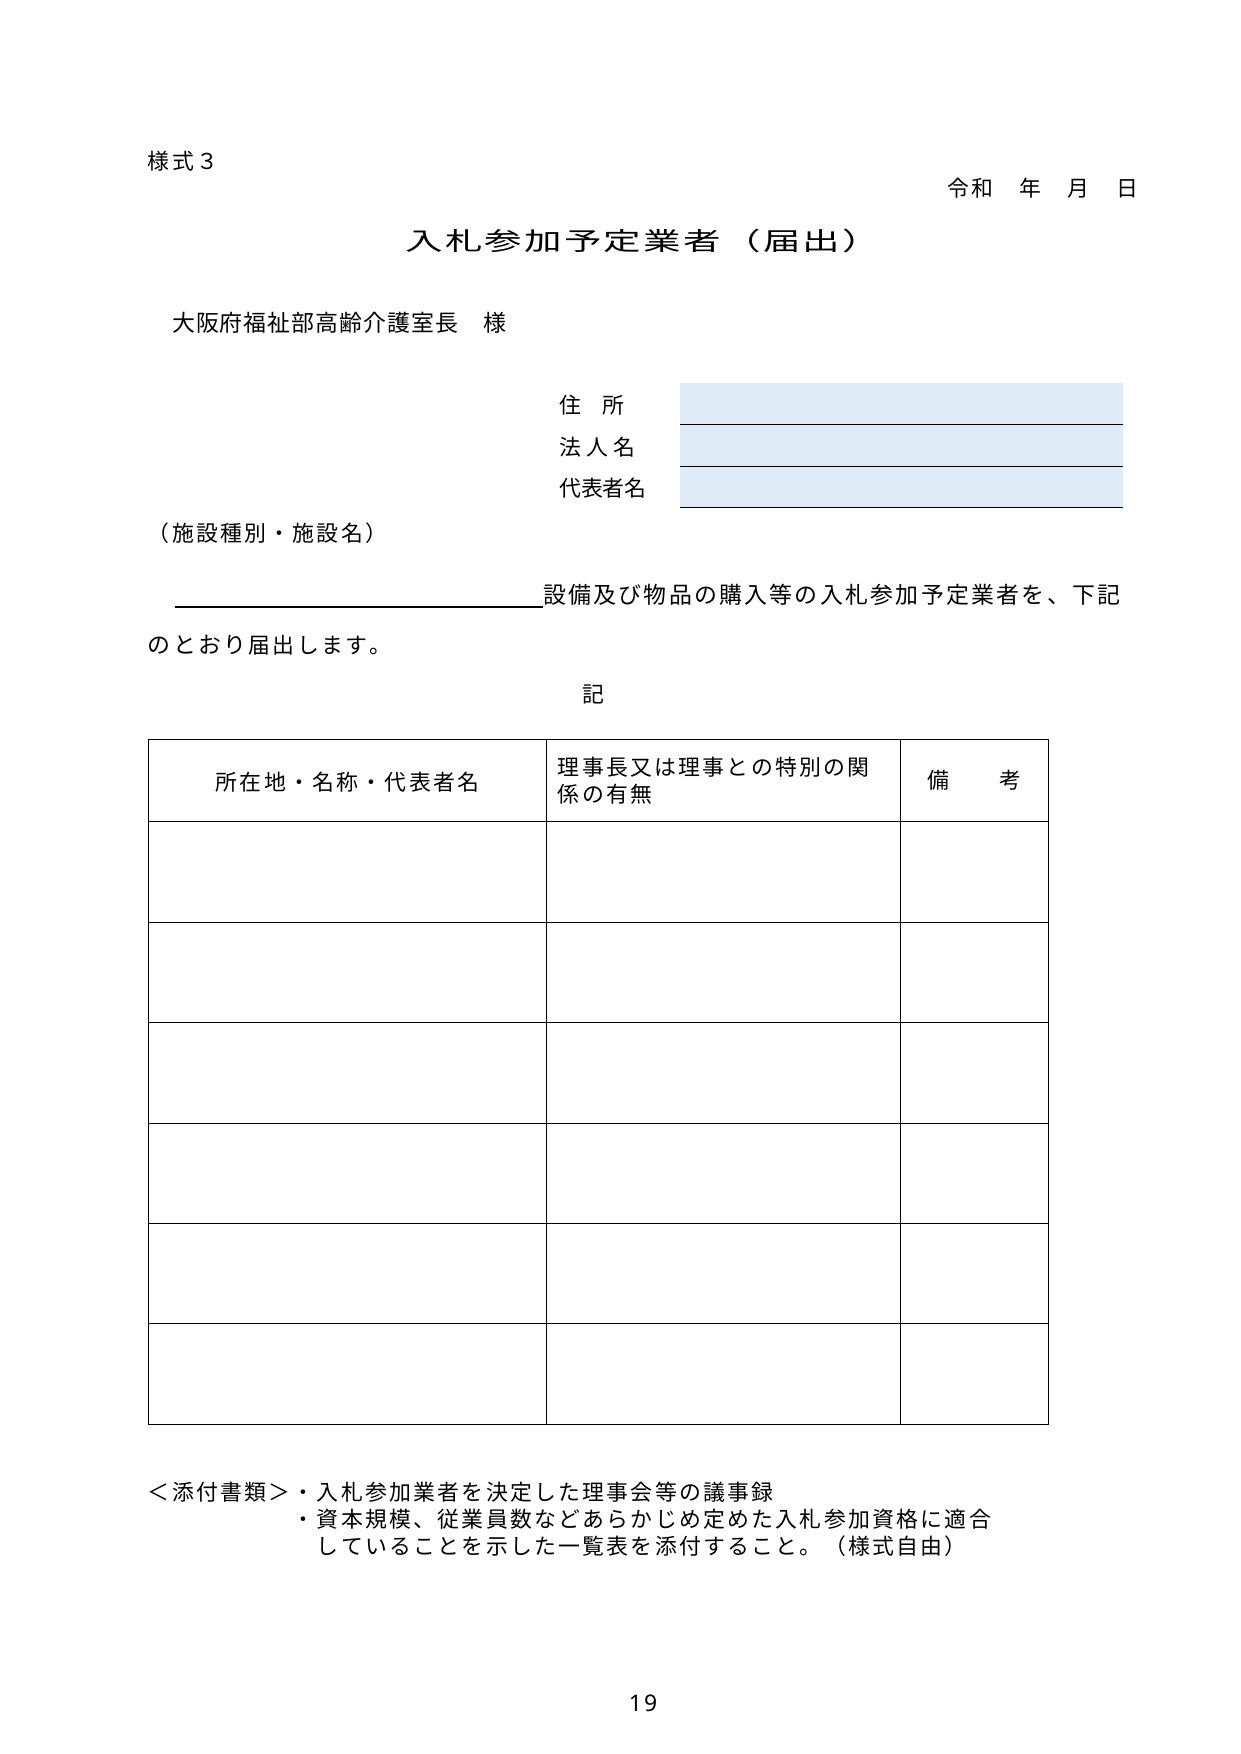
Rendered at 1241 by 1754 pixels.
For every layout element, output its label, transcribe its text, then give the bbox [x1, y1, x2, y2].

table_cell [680, 467, 1123, 507]
table_cell [547, 1224, 900, 1323]
table_cell [149, 1124, 546, 1223]
table_header 所在地・名称・代表者名 [149, 740, 546, 821]
table_cell [547, 1023, 900, 1122]
table_cell [901, 1023, 1048, 1122]
table_cell [547, 1324, 900, 1424]
table_cell [149, 1023, 546, 1122]
table_cell [149, 822, 546, 922]
table_cell [149, 1324, 546, 1424]
table_header 住所 [548, 383, 680, 424]
text していることを示した一覧表を添付すること。（様式自由） [148, 1533, 1138, 1560]
text ・資本規模、従業員数などあらかじめ定めた入札参加資格に適合 [148, 1506, 1138, 1533]
table_cell [901, 923, 1048, 1022]
text 様式３ [148, 148, 1138, 175]
text ＜添付書類＞・入札参加業者を決定した理事会等の議事録 [148, 1479, 1138, 1506]
text 大阪府福祉部高齢介護室長 様 [148, 310, 1138, 337]
text 記 [148, 677, 1138, 709]
text 入札参加予定業者（届出） [148, 229, 1138, 256]
text 設備及び物品の購入等の入札参加予定業者を、下記のとおり届出します。 [148, 577, 1138, 660]
table_cell [901, 822, 1048, 922]
table_cell [901, 1324, 1048, 1424]
table_header 理事長又は理事との特別の関係の有無 [547, 740, 900, 821]
table_cell 法人名 [548, 424, 680, 466]
table_header 備 考 [901, 740, 1048, 821]
text （施設種別・施設名） [148, 516, 1138, 548]
table_cell [680, 425, 1123, 466]
table_cell [547, 822, 900, 922]
table_cell 代表者名 [548, 466, 680, 507]
table_cell [901, 1124, 1048, 1223]
table_header [680, 383, 1123, 424]
table_cell [149, 1224, 546, 1323]
table_cell [149, 923, 546, 1022]
table_cell [547, 1124, 900, 1223]
table_cell [901, 1224, 1048, 1323]
table_cell [547, 923, 900, 1022]
text 令和 年 月 日 [148, 175, 1138, 202]
